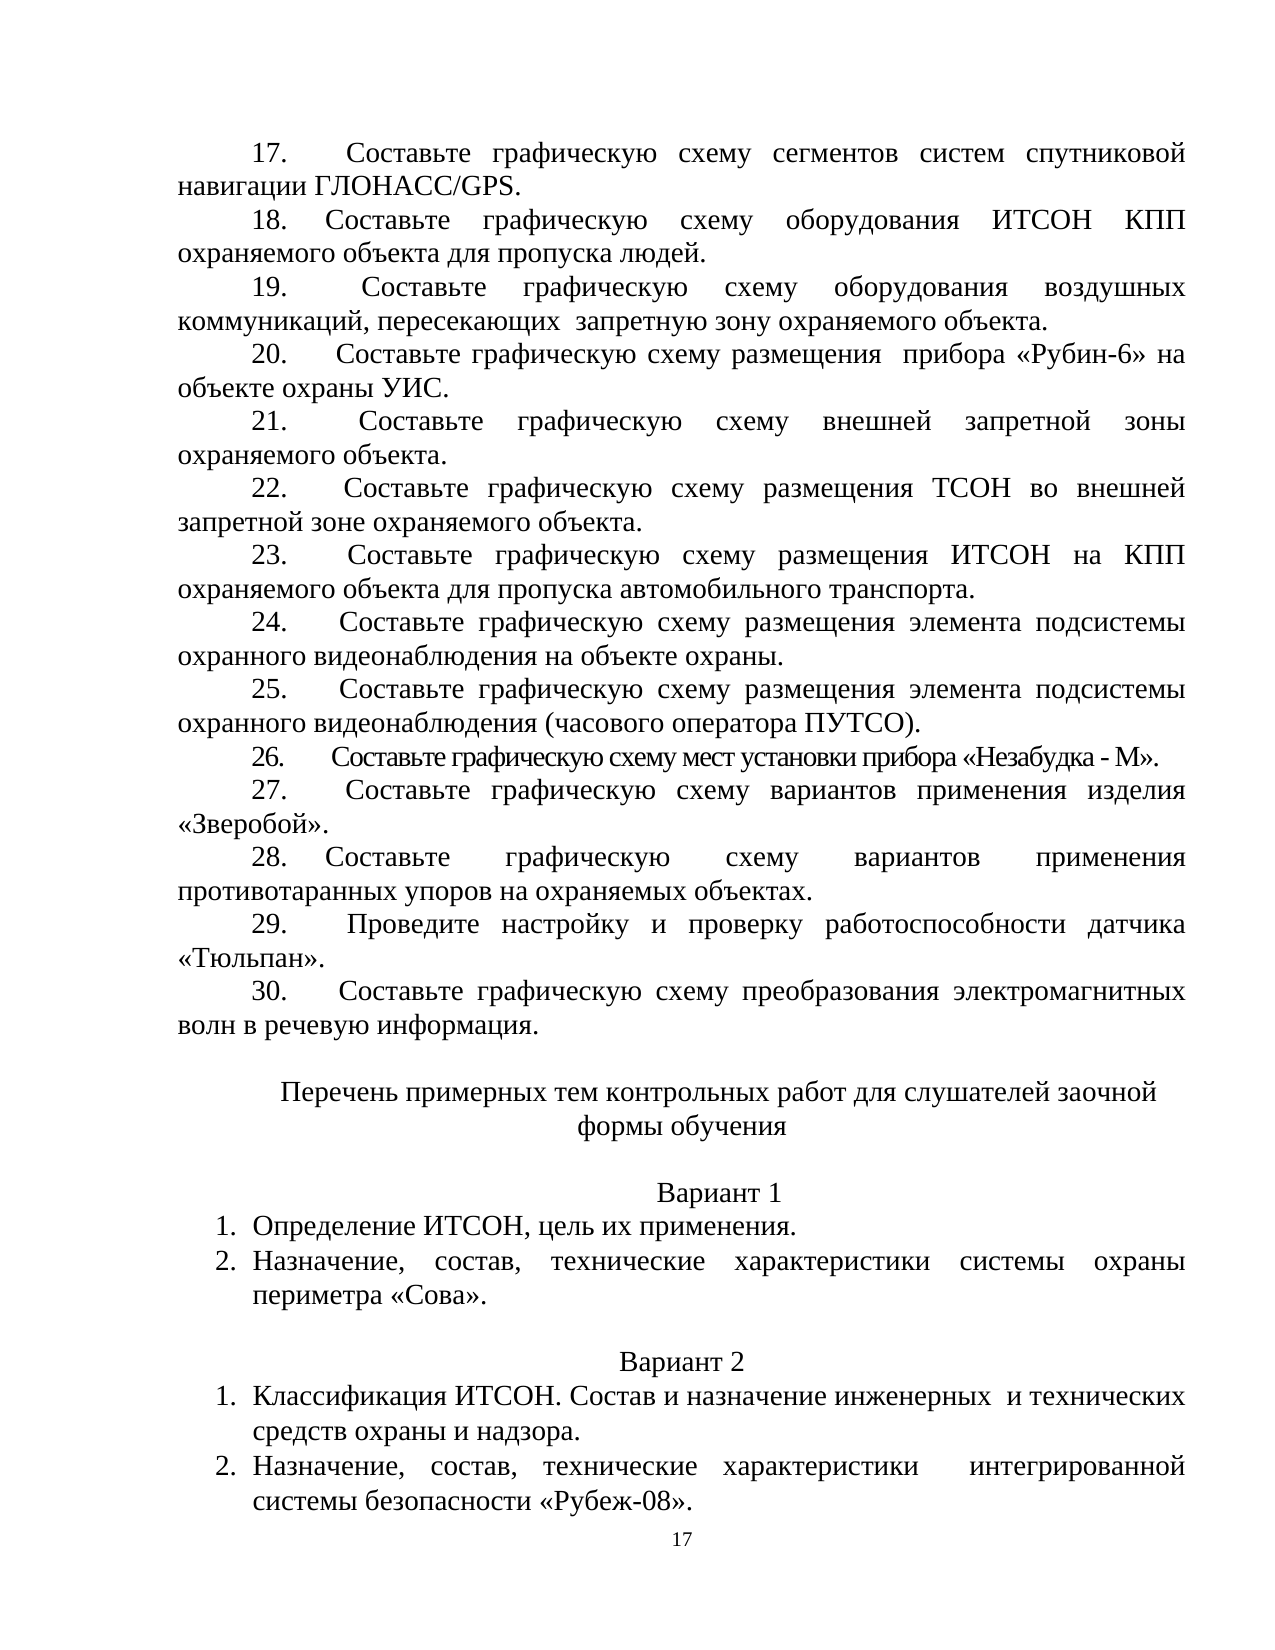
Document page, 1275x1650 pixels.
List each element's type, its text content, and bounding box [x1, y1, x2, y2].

list Определение ИТСОН, цель их применения. [215, 1208, 1186, 1242]
list Составьте графическую схему вариантов применения изделия «Зверобой». [177, 772, 1186, 839]
list Составьте графическую схему размещения ИТСОН на КПП охраняемого объекта для пропуска автомобильного транспорта. [177, 537, 1186, 604]
list Составьте графическую схему размещения элемента подсистемы охранного видеонаблюдения на объекте охраны. [177, 604, 1186, 672]
list Составьте графическую схему вариантов применения противотаранных упоров на охраняемых объектах. [177, 839, 1186, 906]
list Классификация ИТСОН. Состав и назначение инженерных и технических средств охраны и надзора. [215, 1378, 1186, 1446]
list Составьте графическую схему размещения элемента подсистемы охранного видеонаблюдения (часового оператора ПУТСО). [177, 672, 1186, 739]
list Составьте графическую схему внешней запретной зоны охраняемого объекта. [177, 403, 1186, 470]
list Назначение, состав, технические характеристики системы охраны периметра «Сова». [215, 1243, 1186, 1311]
text Перечень примерных тем контрольных работ для слушателей заочной формы обучения [177, 1074, 1186, 1141]
list Составьте графическую схему оборудования ИТСОН КПП охраняемого объекта для пропуска людей. [177, 202, 1186, 269]
list Назначение, состав, технические характеристики интегрированной системы безопасности «Рубеж-08». [215, 1448, 1186, 1517]
text Вариант 1 [177, 1175, 1186, 1208]
list Составьте графическую схему мест установки прибора «Незабудка - М». [177, 739, 1186, 772]
list Проведите настройку и проверку работоспособности датчика «Тюльпан». [177, 906, 1186, 973]
list Составьте графическую схему оборудования воздушных коммуникаций, пересекающих запретную зону охраняемого объекта. [177, 269, 1186, 336]
text Вариант 2 [177, 1344, 1186, 1378]
list Составьте графическую схему преобразования электромагнитных волн в речевую информация. [177, 973, 1186, 1041]
list Составьте графическую схему размещения ТСОН во внешней запретной зоне охраняемого объекта. [177, 470, 1186, 537]
list Составьте графическую схему сегментов систем спутниковой навигации ГЛОНАСС/GPS. [177, 135, 1186, 202]
list Составьте графическую схему размещения прибора «Рубин-6» на объекте охраны УИС. [177, 336, 1186, 403]
